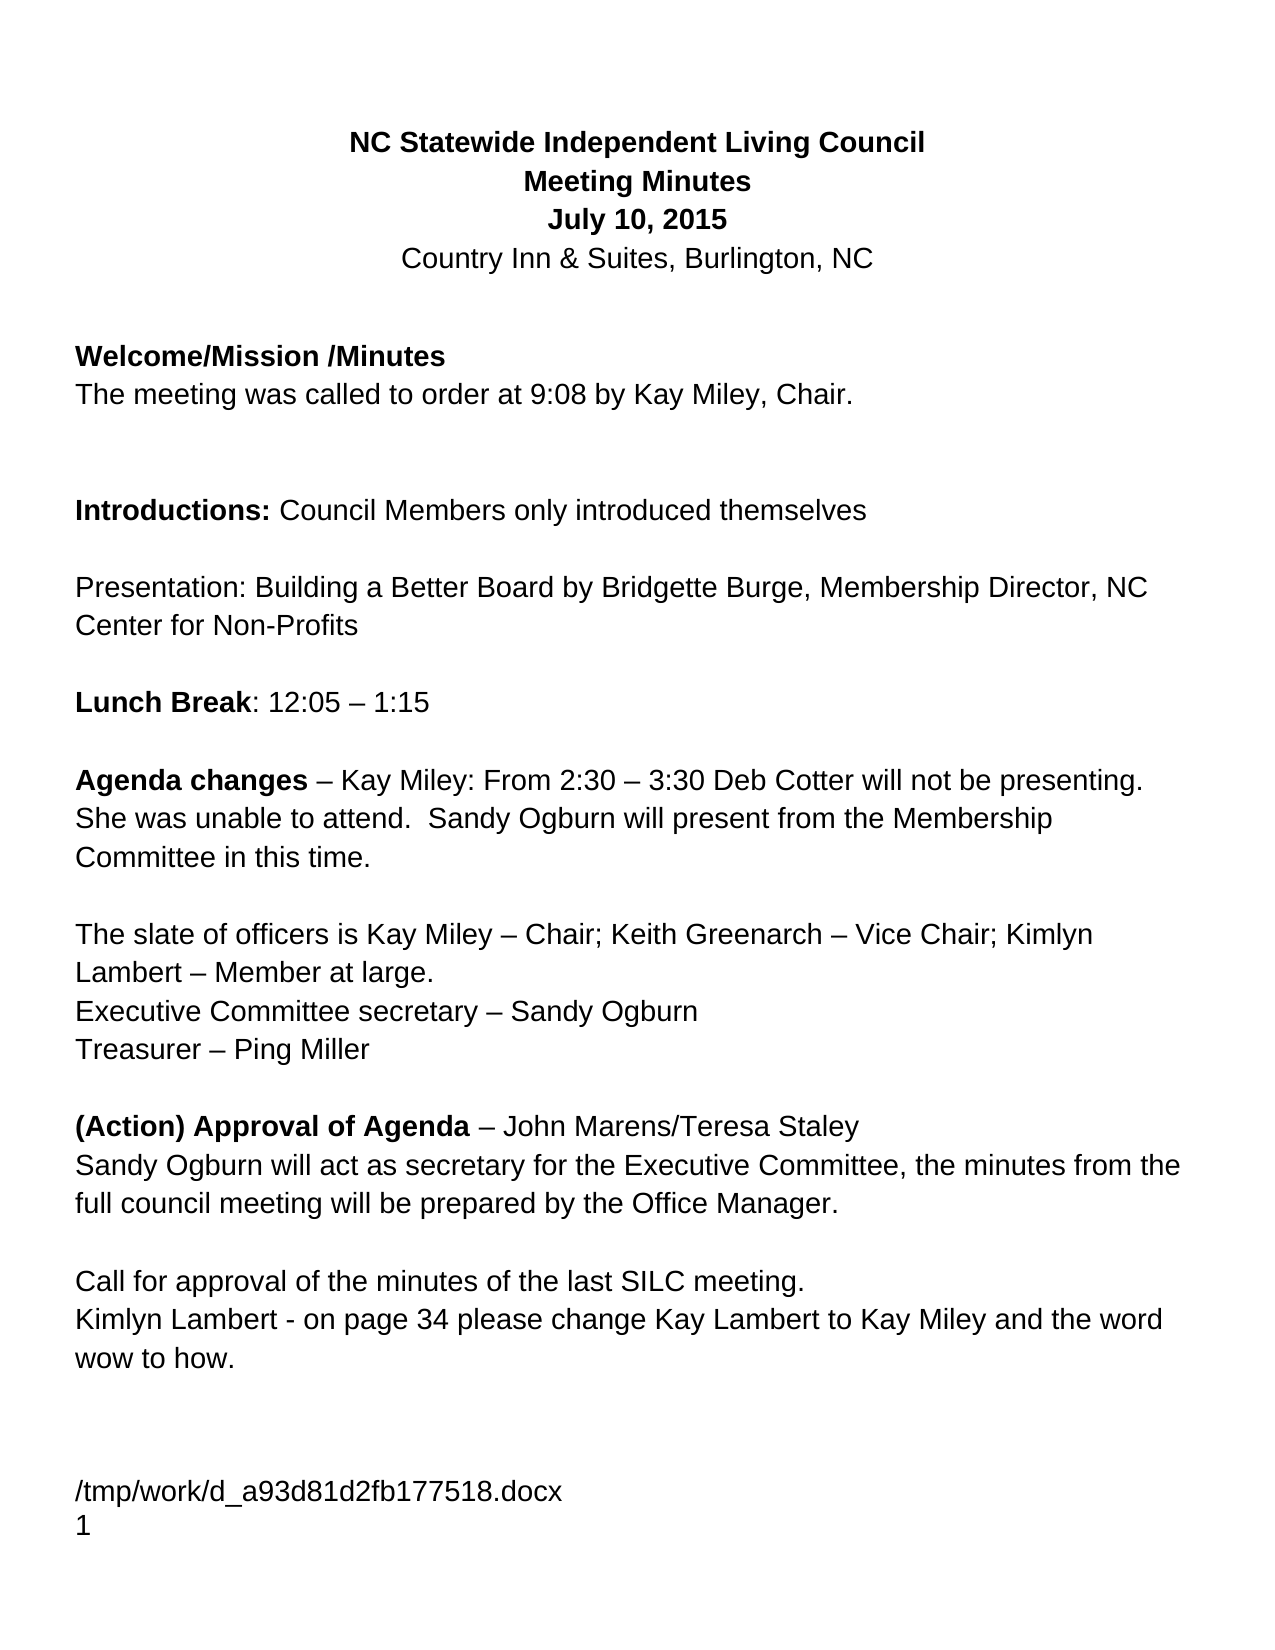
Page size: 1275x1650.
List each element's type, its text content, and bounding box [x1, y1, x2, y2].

text Treasurer – Ping Miller [75, 1032, 1200, 1066]
subtitle Welcome/Mission /Minutes [75, 338, 1200, 372]
text Introductions: Council Members only introduced themselves [75, 493, 1200, 526]
text Executive Committee secretary – Sandy Ogburn [75, 994, 1200, 1027]
text The meeting was called to order at 9:08 by Kay Miley, Chair. [75, 377, 1200, 411]
text Country Inn & Suites, Burlington, NC [75, 241, 1200, 274]
text Lunch Break: 12:05 – 1:15 [75, 685, 1200, 719]
text Agenda changes – Kay Miley: From 2:30 – 3:30 Deb Cotter will not be presenting. She was unable to attend. Sandy Ogburn will present from the Membership Committee in this time. [75, 762, 1200, 873]
subtitle NC Statewide Independent Living Council Meeting Minutes July 10, 2015 [75, 125, 1200, 236]
text Kimlyn Lambert - on page 34 please change Kay Lambert to Kay Miley and the word wow to how. [75, 1302, 1200, 1374]
text Call for approval of the minutes of the last SILC meeting. [75, 1263, 1200, 1297]
text Sandy Ogburn will act as secretary for the Executive Committee, the minutes from the full council meeting will be prepared by the Office Manager. [75, 1148, 1200, 1220]
text (Action) Approval of Agenda – John Marens/Teresa Staley [75, 1109, 1200, 1143]
text The slate of officers is Kay Miley – Chair; Keith Greenarch – Vice Chair; Kimlyn Lambert – Member at large. [75, 917, 1200, 989]
text Presentation: Building a Better Board by Bridgette Burge, Membership Director, NC Center for Non-Profits [75, 570, 1200, 642]
